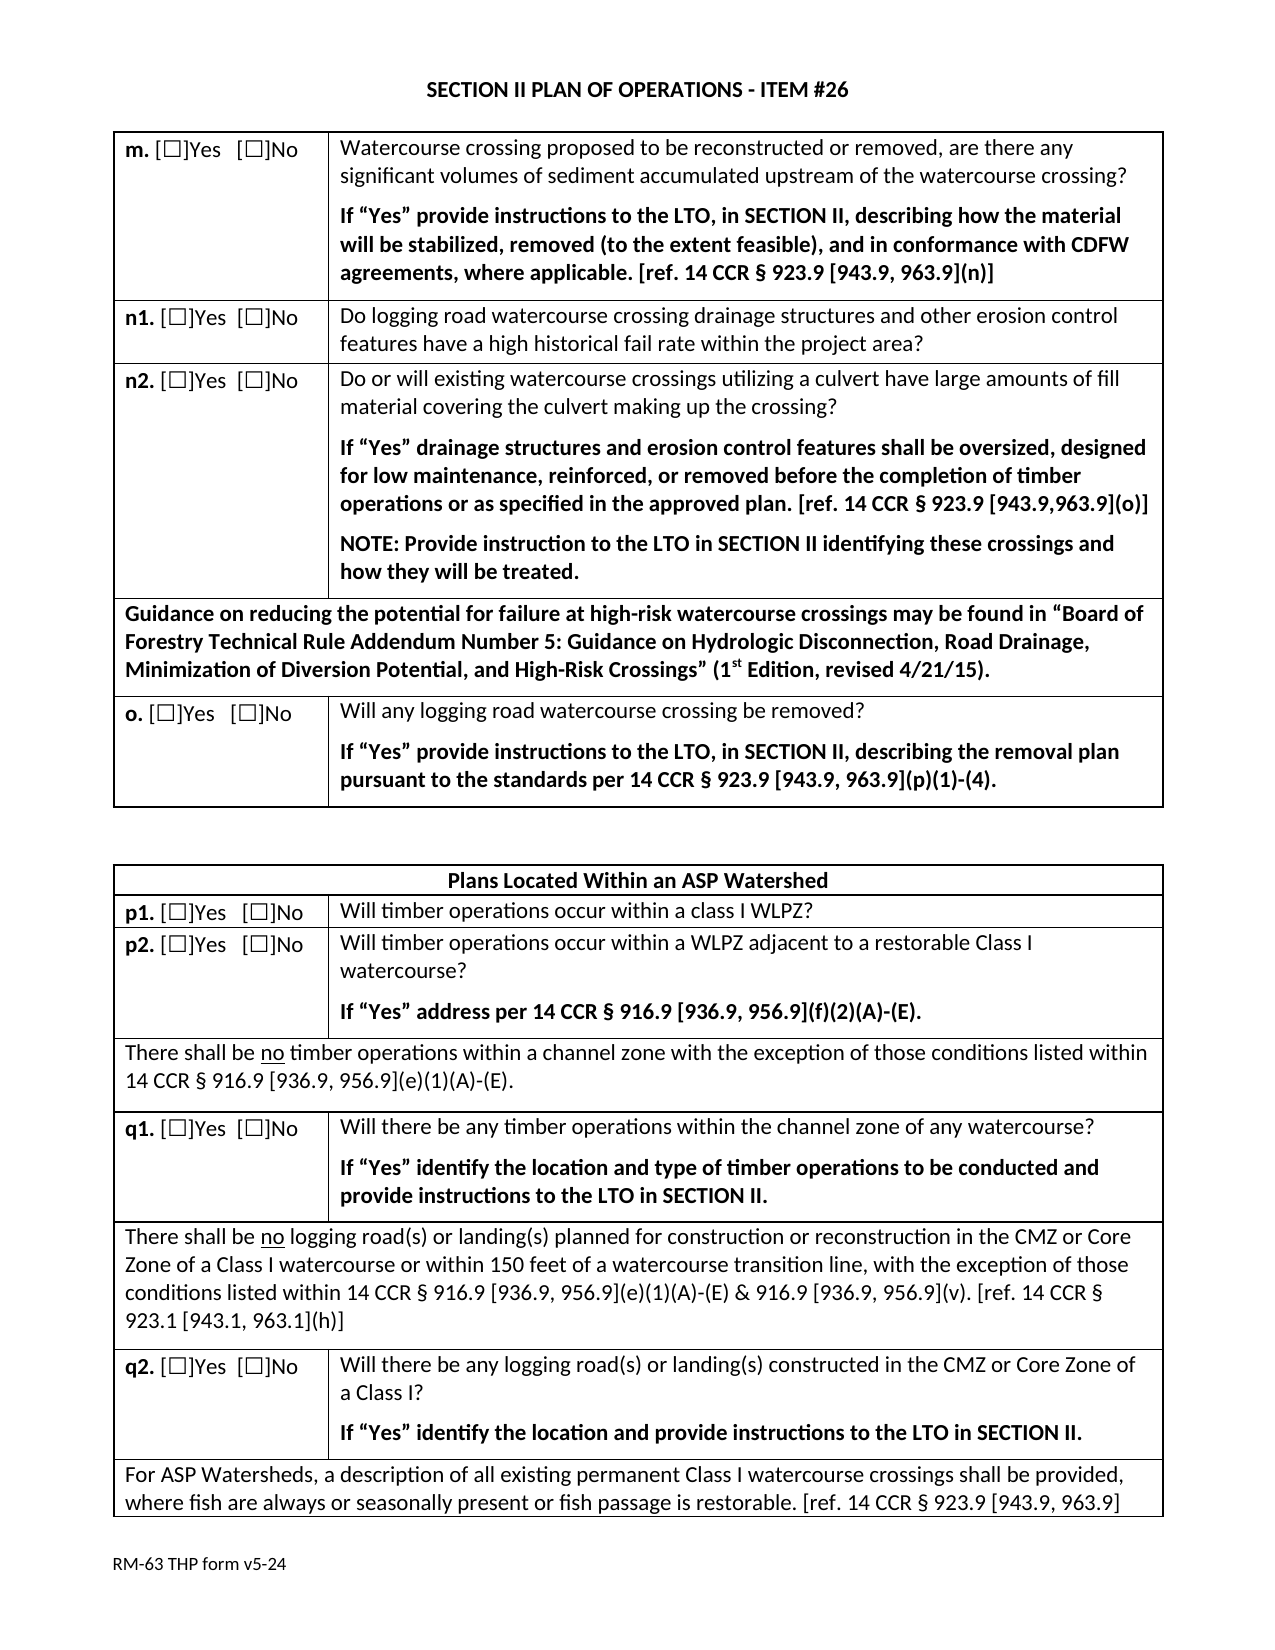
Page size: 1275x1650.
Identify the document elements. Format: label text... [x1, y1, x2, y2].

table_cell Will any logging road watercourse crossing be removed? If “Yes” provide instructions to the LTO, in SECTION II, describing the removal plan pursuant to the standards per 14 CCR § 923.9 [943.9, 963.9](p)(1)-(4). [329, 697, 1162, 806]
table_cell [115, 1460, 1162, 1516]
table_cell Will there be any timber operations within the channel zone of any watercourse? If “Yes” identify the location and type of timber operations to be conducted and provide instructions to the LTO in SECTION II. [329, 1113, 1162, 1221]
table_cell p2. []Yes []No [115, 928, 328, 1037]
table_cell There shall be no logging road(s) or landing(s) planned for construction or reconstruction in the CMZ or Core Zone of a Class I watercourse or within 150 feet of a watercourse transition line, with the exception of those conditions listed within 14 CCR § 916.9 [936.9, 956.9](e)(1)(A)-(E) & 916.9 [936.9, 956.9](v). [ref. 14 CCR § 923.1 [943.1, 963.1](h)] [115, 1223, 1162, 1349]
table_cell q2. []Yes []No [115, 1350, 328, 1459]
table_cell Do or will existing watercourse crossings utilizing a culvert have large amounts of fill material covering the culvert making up the crossing? If “Yes” drainage structures and erosion control features shall be oversized, designed for low maintenance, reinforced, or removed before the completion of timber operations or as specified in the approved plan. [ref. 14 CCR § 923.9 [943.9,963.9](o)] NOTE: Provide instruction to the LTO in SECTION II identifying these crossings and how they will be treated. [329, 364, 1162, 598]
table_cell Do logging road watercourse crossing drainage structures and other erosion control features have a high historical fail rate within the project area? [329, 301, 1162, 363]
table_header Plans Located Within an ASP Watershed [115, 866, 1162, 894]
table_cell Will timber operations occur within a WLPZ adjacent to a restorable Class I watercourse? If “Yes” address per 14 CCR § 916.9 [936.9, 956.9](f)(2)(A)-(E). [329, 928, 1162, 1037]
table_cell Will there be any logging road(s) or landing(s) constructed in the CMZ or Core Zone of a Class I? If “Yes” identify the location and provide instructions to the LTO in SECTION II. [329, 1350, 1162, 1459]
table_cell n1. []Yes []No [115, 301, 328, 363]
table_cell q1. []Yes []No [115, 1113, 328, 1221]
table_cell p1. []Yes []No [115, 896, 328, 927]
table_cell Guidance on reducing the potential for failure at high-risk watercourse crossings may be found in “Board of Forestry Technical Rule Addendum Number 5: Guidance on Hydrologic Disconnection, Road Drainage, Minimization of Diversion Potential, and High-Risk Crossings” (1st Edition, revised 4/21/15). [115, 599, 1162, 696]
table_cell Watercourse crossing proposed to be reconstructed or removed, are there any significant volumes of sediment accumulated upstream of the watercourse crossing? If “Yes” provide instructions to the LTO, in SECTION II, describing how the material will be stabilized, removed (to the extent feasible), and in conformance with CDFW agreements, where applicable. [ref. 14 CCR § 923.9 [943.9, 963.9](n)] [329, 133, 1162, 300]
table_cell There shall be no timber operations within a channel zone with the exception of those conditions listed within 14 CCR § 916.9 [936.9, 956.9](e)(1)(A)-(E). [115, 1039, 1162, 1111]
table_cell m. []Yes []No [115, 133, 328, 300]
table_cell Will timber operations occur within a class I WLPZ? [329, 896, 1162, 927]
table_cell n2. []Yes []No [115, 364, 328, 598]
table_cell o. []Yes []No [115, 697, 328, 806]
